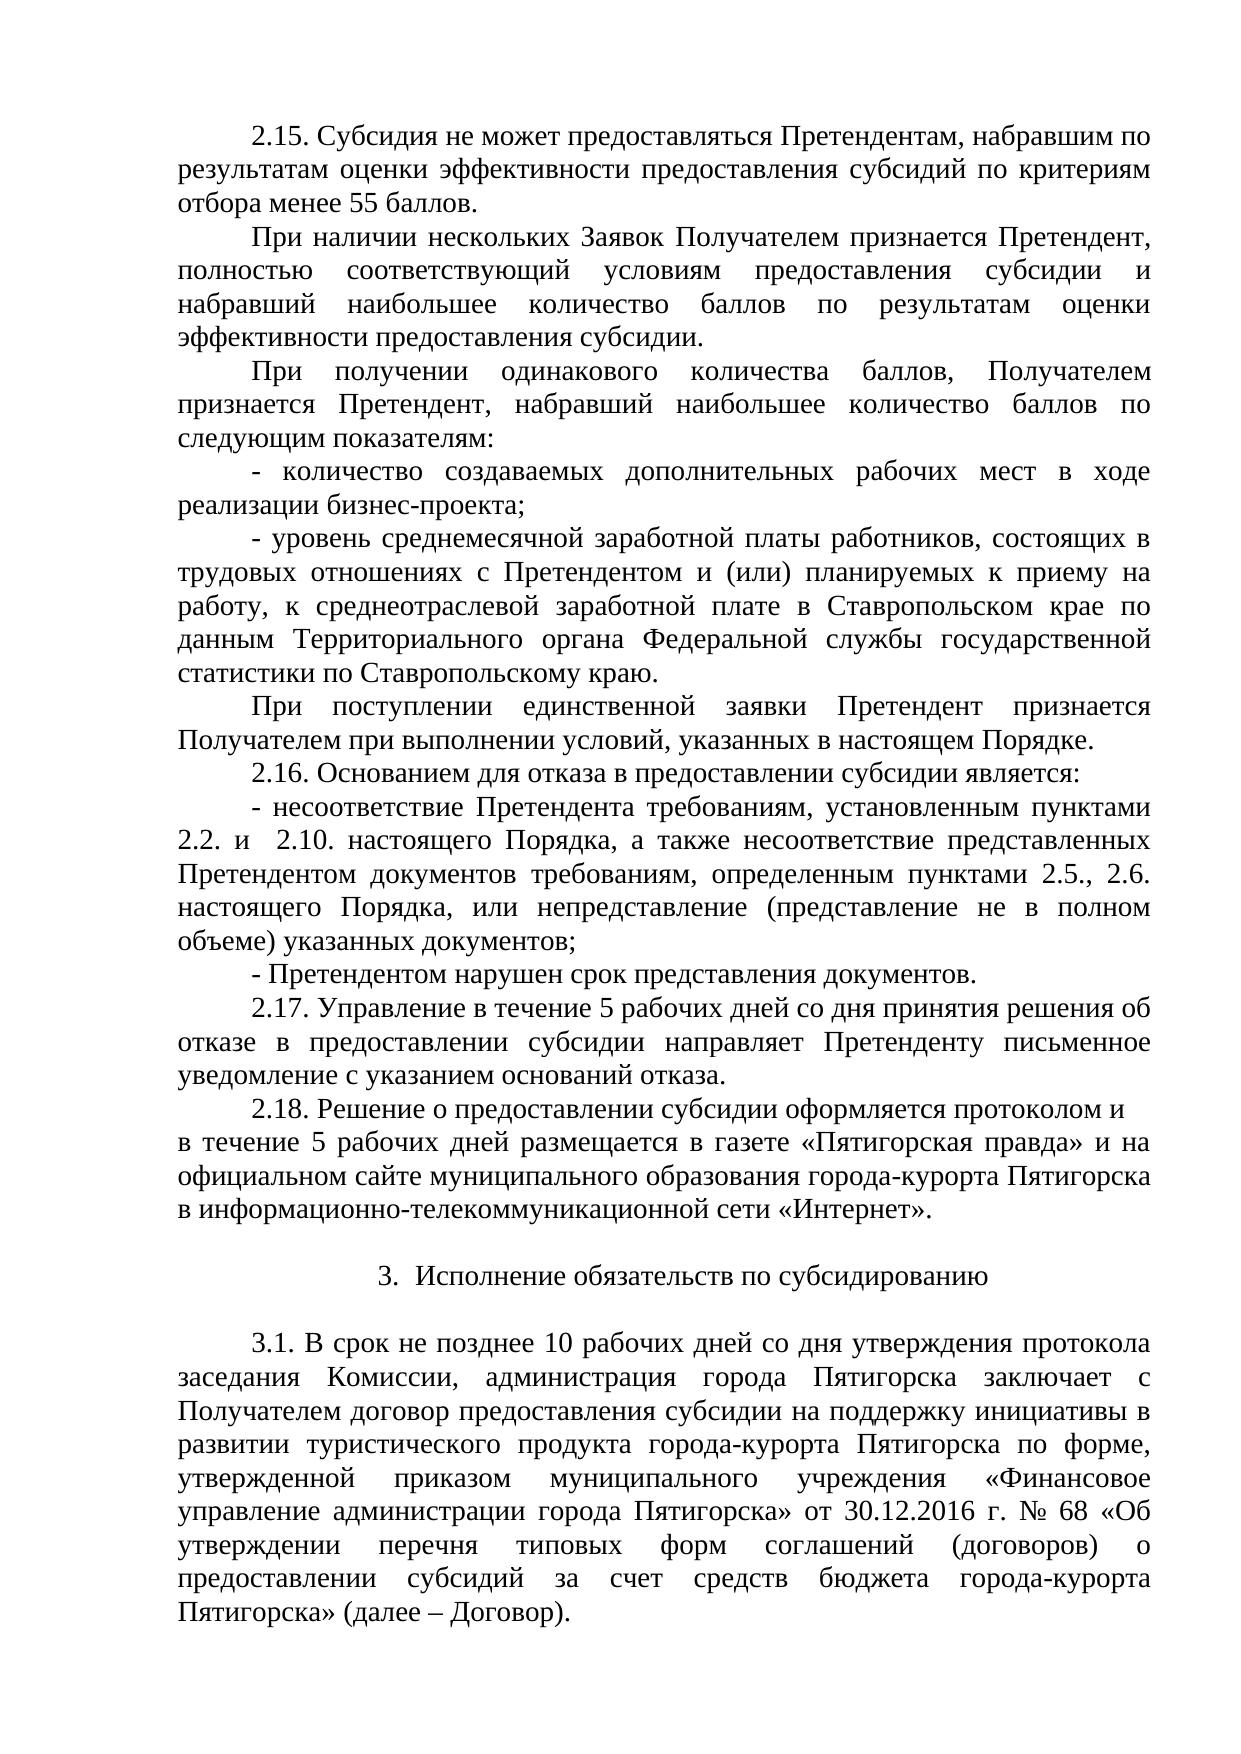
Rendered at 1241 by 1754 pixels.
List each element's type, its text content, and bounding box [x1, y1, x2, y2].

text 3.1. В срок не позднее 10 рабочих дней со дня утверждения протокола заседания Комиссии, администрация города Пятигорска заключает с Получателем договор предоставления субсидии на поддержку инициативы в развитии туристического продукта города-курорта Пятигорска по форме, утвержденной приказом муниципального учреждения «Финансовое управление администрации города Пятигорска» от 30.12.2016 г. № 68 «Об утверждении перечня типовых форм соглашений (договоров) о предоставлении субсидий за счет средств бюджета города-курорта Пятигорска» (далее – Договор). [177, 1326, 1152, 1627]
text При поступлении единственной заявки Претендент признается Получателем при выполнении условий, указанных в настоящем Порядке. [177, 688, 1152, 755]
text - несоответствие Претендента требованиям, установленным пунктами 2.2. и 2.10. настоящего Порядка, а также несоответствие представленных Претендентом документов требованиям, определенным пунктами 2.5., 2.6. настоящего Порядка, или непредставление (представление не в полном объеме) указанных документов; [177, 789, 1152, 957]
text При наличии нескольких Заявок Получателем признается Претендент, полностью соответствующий условиям предоставления субсидии и набравший наибольшее количество баллов по результатам оценки эффективности предоставления субсидии. [177, 219, 1152, 353]
text в течение 5 рабочих дней размещается в газете «Пятигорская правда» и на официальном сайте муниципального образования города-курорта Пятигорска в информационно-телекоммуникационной сети «Интернет». [177, 1124, 1152, 1225]
text - количество создаваемых дополнительных рабочих мест в ходе реализации бизнес-проекта; [177, 453, 1152, 521]
text 2.17. Управление в течение 5 рабочих дней со дня принятия решения об отказе в предоставлении субсидии направляет Претенденту письменное уведомление с указанием оснований отказа. [726, 1024, 1152, 1091]
text - уровень среднемесячной заработной платы работников, состоящих в трудовых отношениях с Претендентом и (или) планируемых к приему на работу, к среднеотраслевой заработной плате в Ставропольском крае по данным Территориального органа Федеральной службы государственной статистики по Ставропольскому краю. [177, 521, 1152, 688]
text 2.18. Решение о предоставлении субсидии оформляется протоколом и [177, 1091, 1152, 1124]
text 2.16. Основанием для отказа в предоставлении субсидии является: [177, 755, 1152, 789]
text При получении одинакового количества баллов, Получателем признается Претендент, набравший наибольшее количество баллов по следующим показателям: [177, 353, 1152, 453]
text 2.17. Управление в течение 5 рабочих дней со дня принятия решения об отказе в предоставлении субсидии направляет Претенденту письменное уведомление с указанием оснований отказа. [177, 990, 645, 1057]
text - Претендентом нарушен срок представления документов. [177, 957, 1152, 990]
list Исполнение обязательств по субсидированию [215, 1258, 1152, 1292]
text 2.15. Субсидия не может предоставляться Претендентам, набравшим по результатам оценки эффективности предоставления субсидий по критериям отбора менее 55 баллов. [177, 118, 1152, 219]
